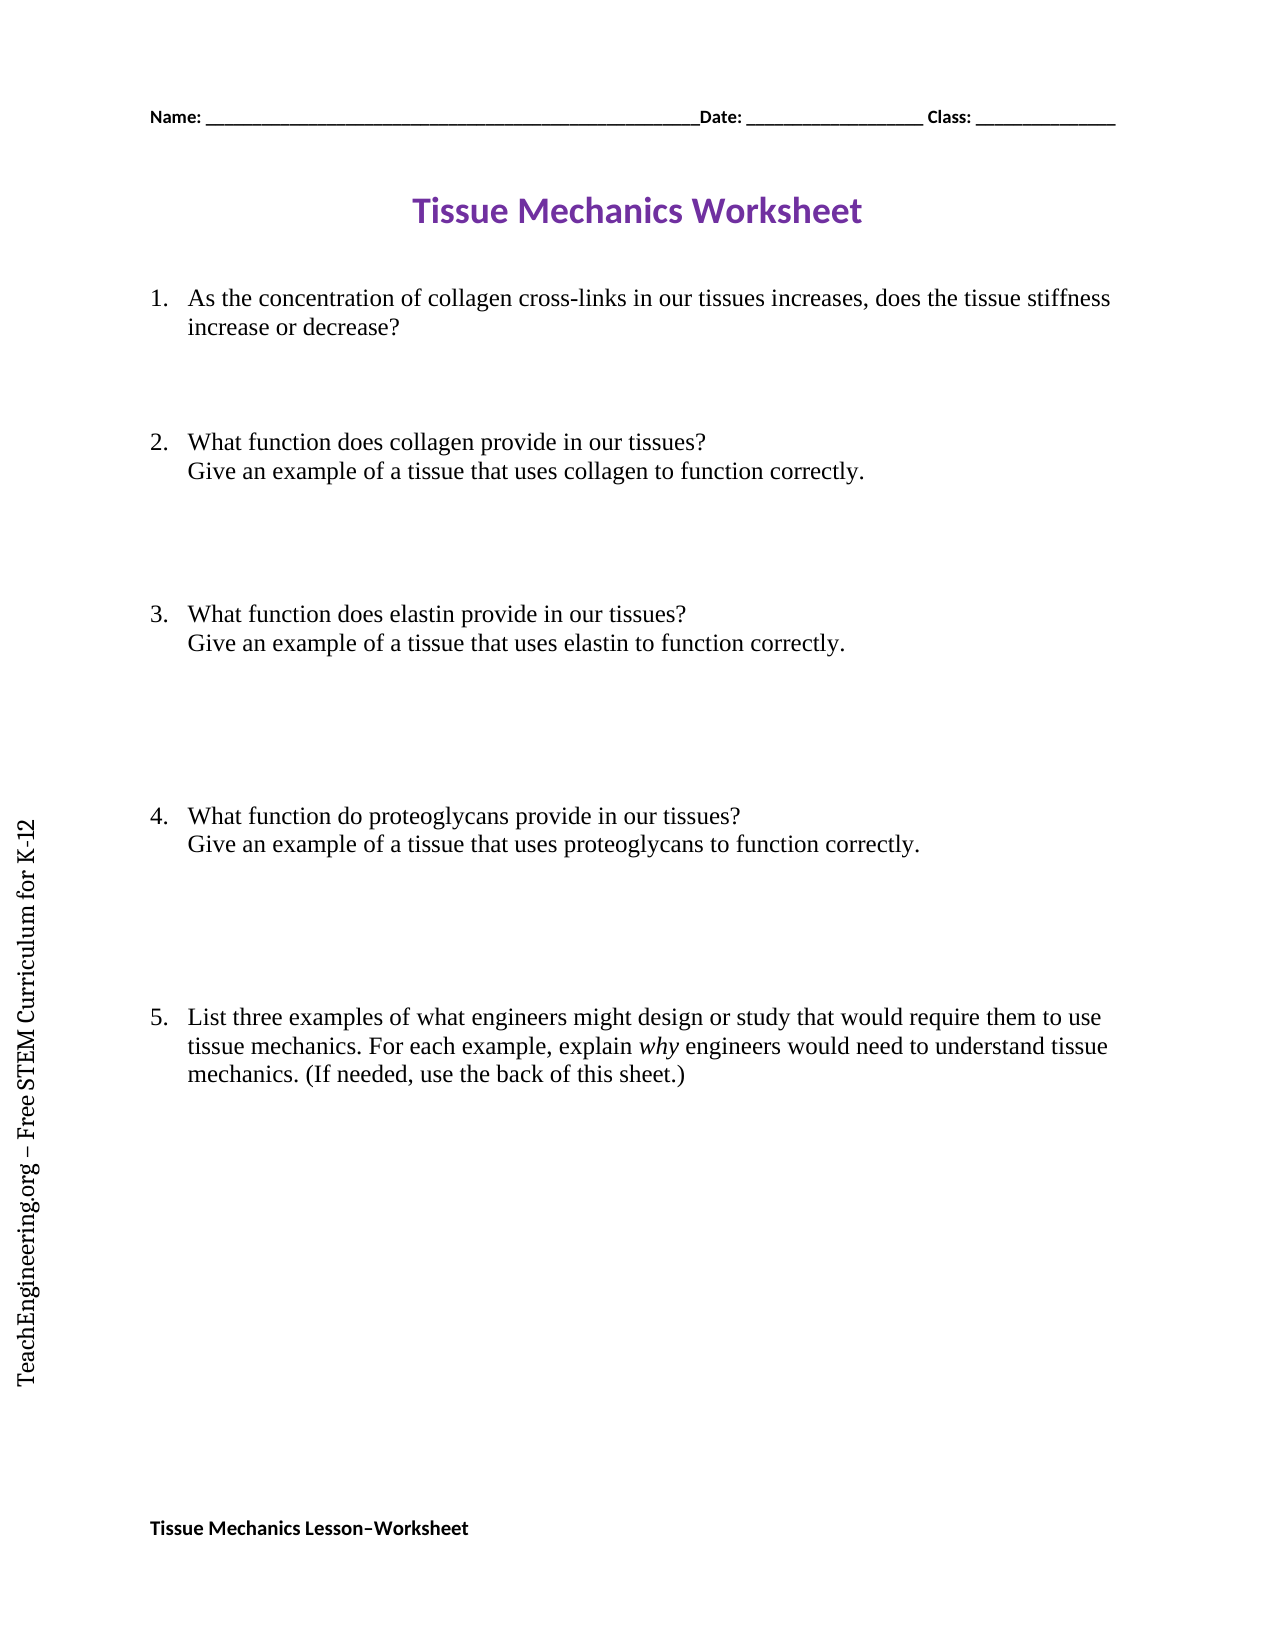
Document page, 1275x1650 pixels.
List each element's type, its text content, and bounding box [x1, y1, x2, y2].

list What function does elastin provide in our tissues? Give an example of a tissue that uses elastin to function correctly. [150, 599, 1125, 657]
text Tissue Mechanics Worksheet [150, 187, 1125, 233]
list List three examples of what engineers might design or study that would require them to use tissue mechanics. For each example, explain why engineers would need to understand tissue mechanics. (If needed, use the back of this sheet.) [150, 1002, 1125, 1088]
list What function does collagen provide in our tissues? Give an example of a tissue that uses collagen to function correctly. [150, 427, 1125, 484]
list As the concentration of collagen cross-links in our tissues increases, does the tissue stiffness increase or decrease? [150, 283, 1125, 341]
list What function do proteoglycans provide in our tissues? Give an example of a tissue that uses proteoglycans to function correctly. [150, 801, 1125, 858]
